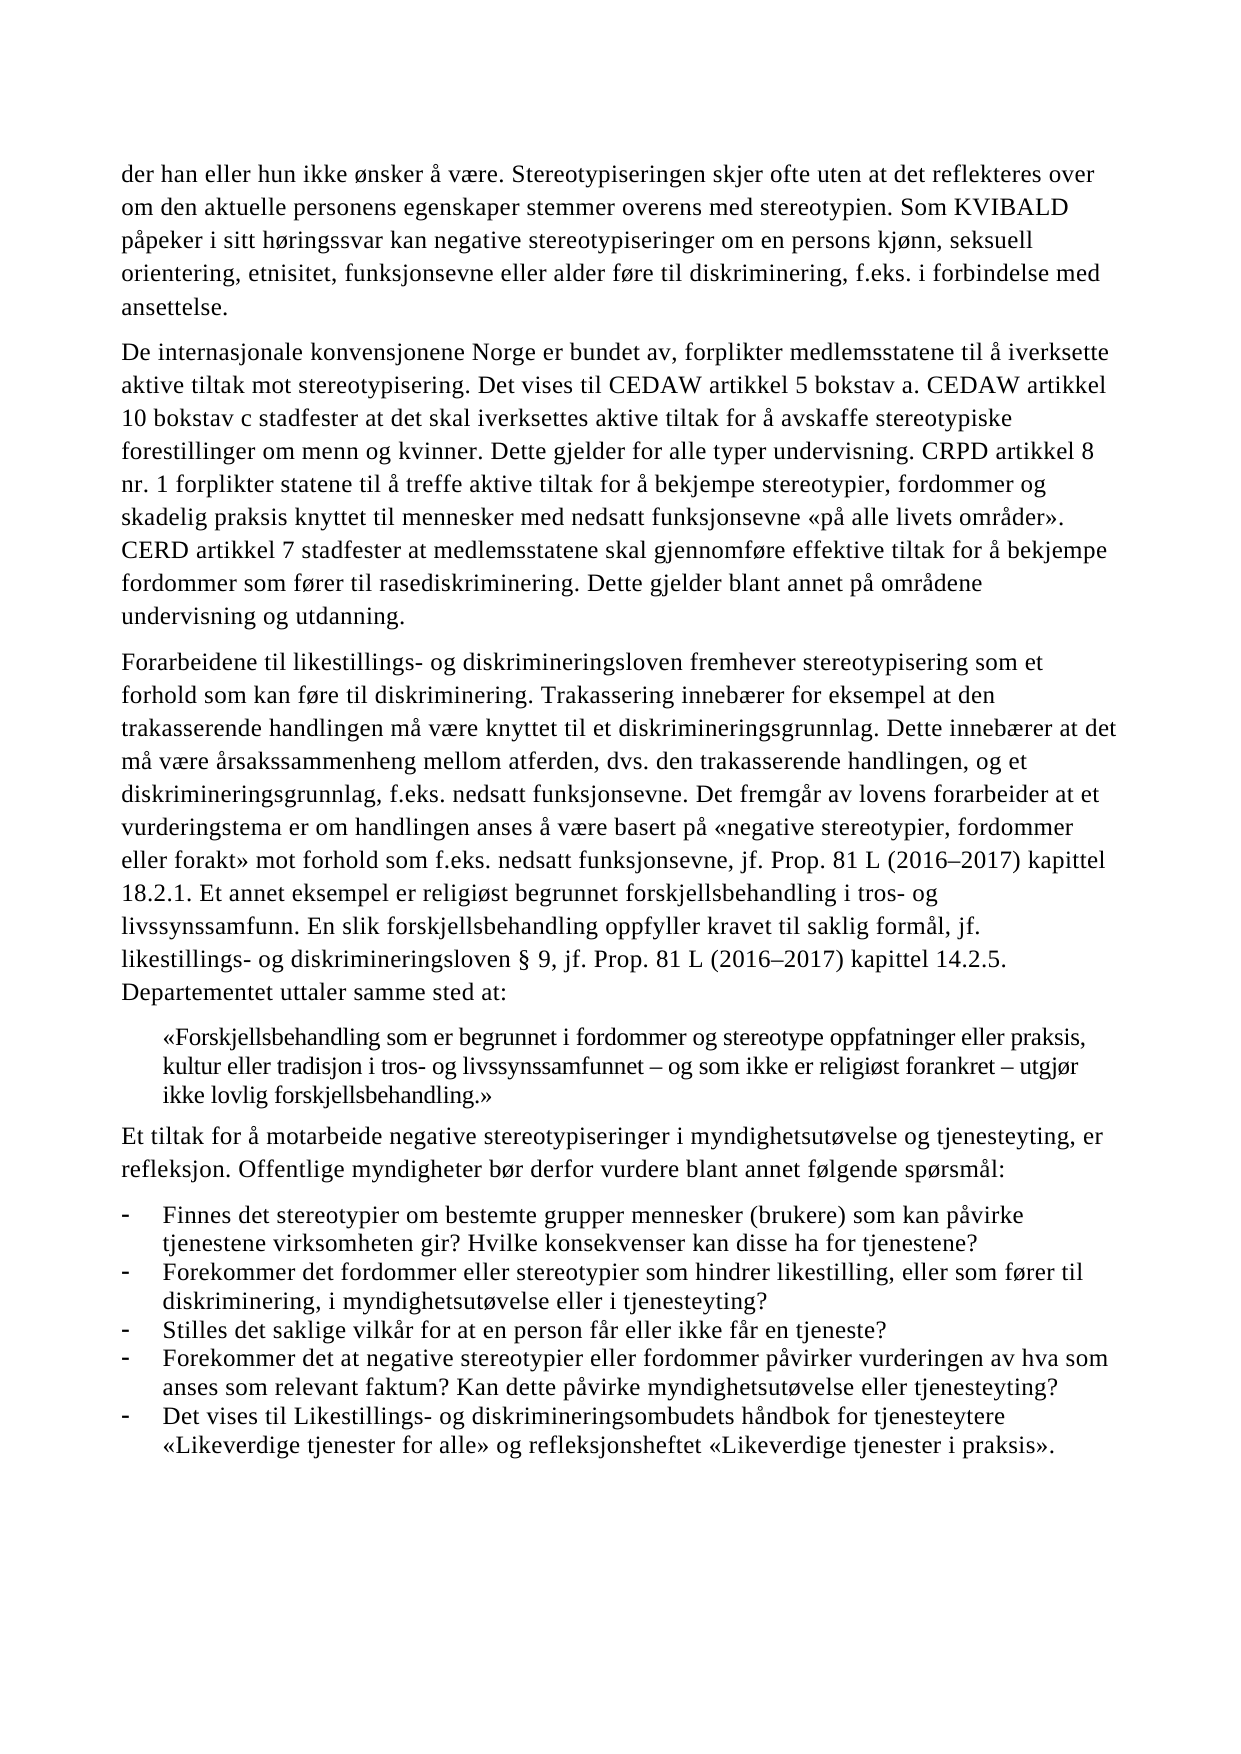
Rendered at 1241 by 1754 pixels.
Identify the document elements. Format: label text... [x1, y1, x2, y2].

list Finnes det stereotypier om bestemte grupper mennesker (brukere) som kan påvirke tjenestene virksomheten gir? Hvilke konsekvenser kan disse ha for tjenestene? [121, 1200, 1119, 1257]
text Et tiltak for å motarbeide negative stereotypiseringer i myndighetsutøvelse og tjenesteyting, er refleksjon. Offentlige myndigheter bør derfor vurdere blant annet følgende spørsmål: [121, 1121, 1119, 1183]
text «Forskjellsbehandling som er begrunnet i fordommer og stereotype oppfatninger eller praksis, kultur eller tradisjon i tros- og livssynssamfunnet – og som ikke er religiøst forankret – utgjør ikke lovlig forskjellsbehandling.» [162, 1022, 1119, 1109]
text Forarbeidene til likestillings- og diskrimineringsloven fremhever stereotypisering som et forhold som kan føre til diskriminering. Trakassering innebærer for eksempel at den trakasserende handlingen må være knyttet til et diskrimineringsgrunnlag. Dette innebærer at det må være årsakssammenheng mellom atferden, dvs. den trakasserende handlingen, og et diskrimineringsgrunnlag, f.eks. nedsatt funksjonsevne. Det fremgår av lovens forarbeider at et vurderingstema er om handlingen anses å være basert på «negative stereotypier, fordommer eller forakt» mot forhold som f.eks. nedsatt funksjonsevne, jf. Prop. 81 L (2016–2017) kapittel 18.2.1. Et annet eksempel er religiøst begrunnet forskjellsbehandling i tros- og livssynssamfunn. En slik forskjellsbehandling oppfyller kravet til saklig formål, jf. likestillings- og diskrimineringsloven § 9, jf. Prop. 81 L (2016–2017) kapittel 14.2.5. Departementet uttaler samme sted at: [121, 647, 1119, 1006]
list Forekommer det at negative stereotypier eller fordommer påvirker vurderingen av hva som anses som relevant faktum? Kan dette påvirke myndighetsutøvelse eller tjenesteyting? [121, 1343, 1119, 1401]
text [121, 159, 1119, 320]
text De internasjonale konvensjonene Norge er bundet av, forplikter medlemsstatene til å iverksette aktive tiltak mot stereotypisering. Det vises til CEDAW artikkel 5 bokstav a. CEDAW artikkel 10 bokstav c stadfester at det skal iverksettes aktive tiltak for å avskaffe stereotypiske forestillinger om menn og kvinner. Dette gjelder for alle typer undervisning. CRPD artikkel 8 nr. 1 forplikter statene til å treffe aktive tiltak for å bekjempe stereotypier, fordommer og skadelig praksis knyttet til mennesker med nedsatt funksjonsevne «på alle livets områder». CERD artikkel 7 stadfester at medlemsstatene skal gjennomføre effektive tiltak for å bekjempe fordommer som fører til rasediskriminering. Dette gjelder blant annet på områdene undervisning og utdanning. [121, 337, 1119, 630]
list Stilles det saklige vilkår for at en person får eller ikke får en tjeneste? [121, 1315, 1119, 1343]
list Forekommer det fordommer eller stereotypier som hindrer likestilling, eller som fører til diskriminering, i myndighetsutøvelse eller i tjenesteyting? [121, 1257, 1119, 1315]
list Det vises til Likestillings- og diskrimineringsombudets håndbok for tjenesteytere «Likeverdige tjenester for alle» og refleksjonsheftet «Likeverdige tjenester i praksis». [121, 1401, 1119, 1458]
